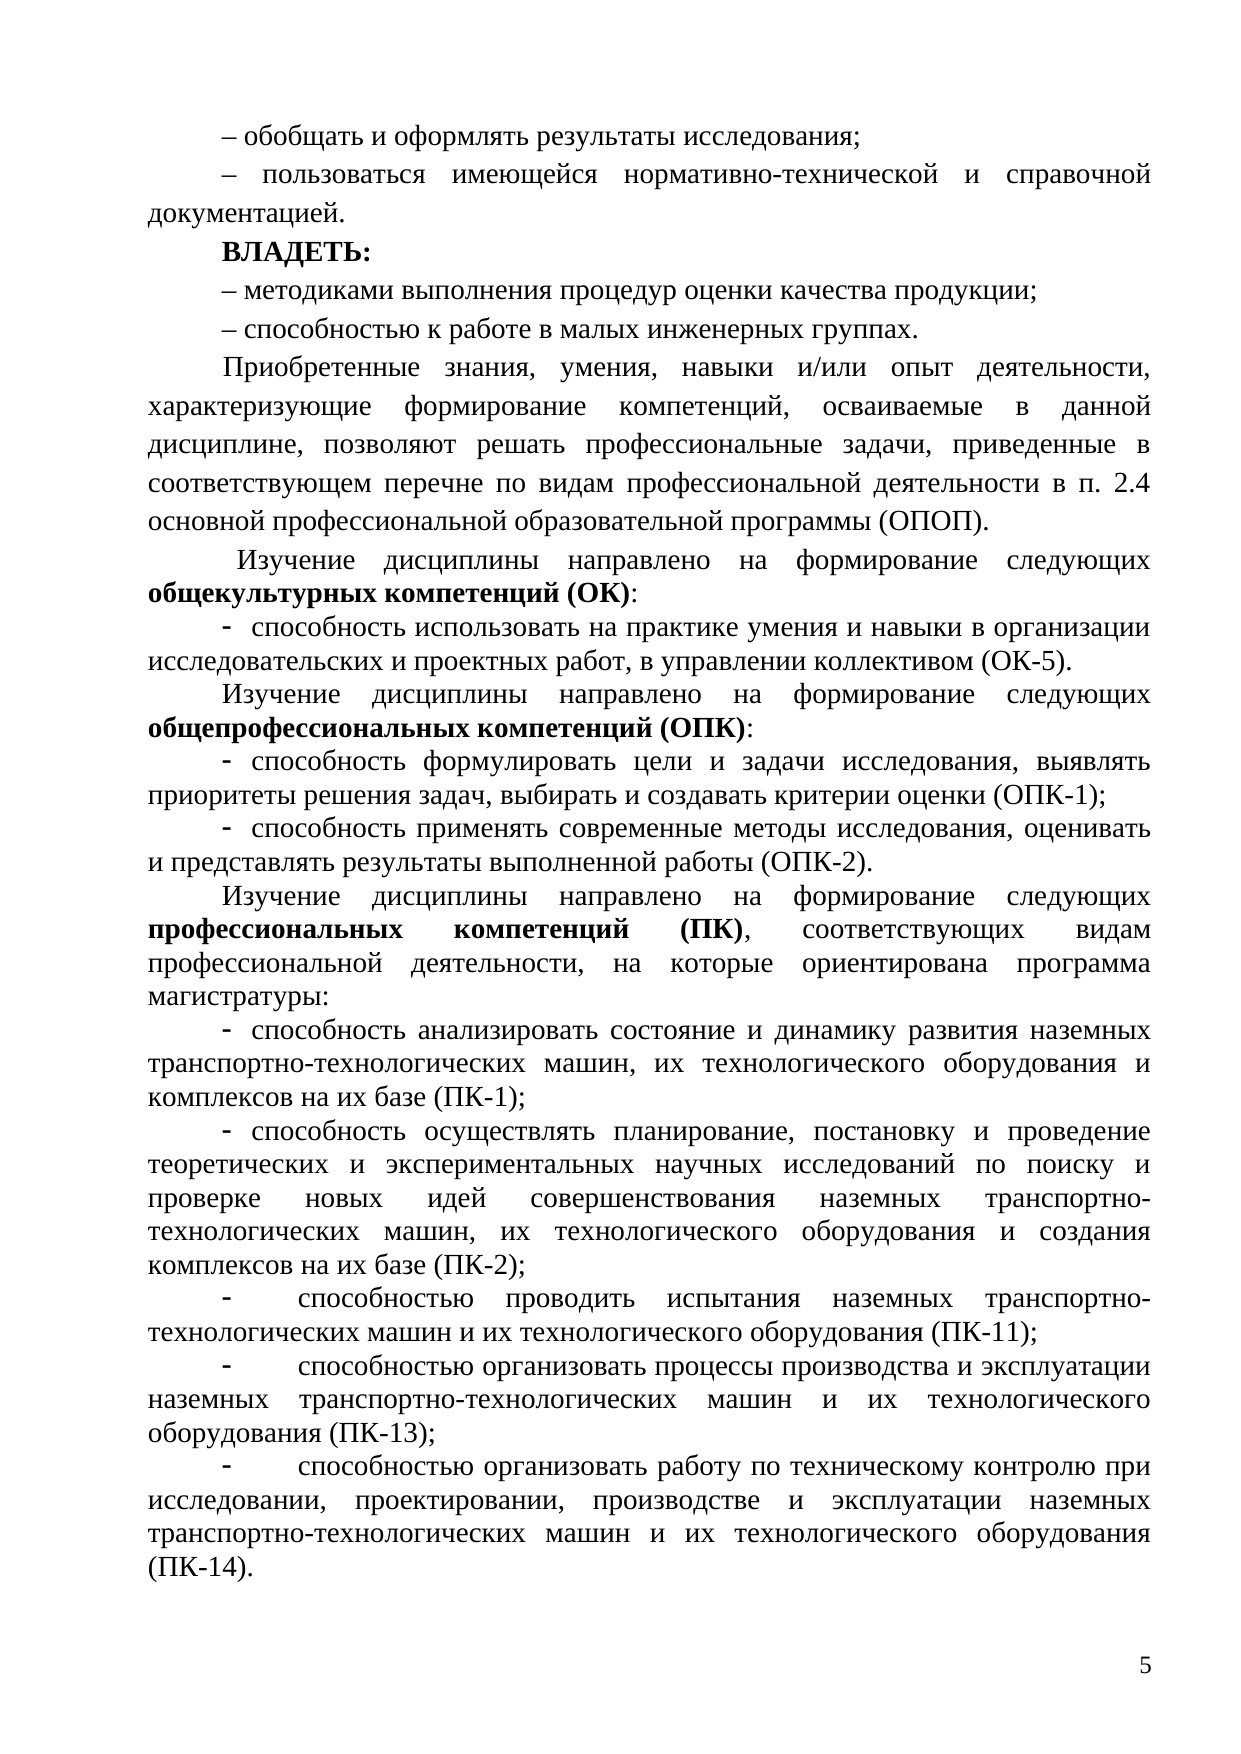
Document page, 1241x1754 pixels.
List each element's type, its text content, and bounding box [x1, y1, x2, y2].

text – пользоваться имеющейся нормативно-технической и справочной документацией. [148, 157, 1152, 229]
text – методиками выполнения процедур оценки качества продукции; [148, 272, 1152, 306]
list способностью проводить испытания наземных транспортно-технологических машин и их технологического оборудования (ПК-11); [148, 1281, 1152, 1348]
list способностью организовать процессы производства и эксплуатации наземных транспортно-технологических машин и их технологического оборудования (ПК-13); [148, 1348, 1152, 1448]
list способность анализировать состояние и динамику развития наземных транспортно-технологических машин, их технологического оборудования и комплексов на их базе (ПК-1); [148, 1012, 1152, 1113]
text – обобщать и оформлять результаты исследования; [148, 118, 1152, 152]
text Приобретенные знания, умения, навыки и/или опыт деятельности, характеризующие формирование компетенций, осваиваемые в данной дисциплине, позволяют решать профессиональные задачи, приведенные в соответствующем перечне по видам профессиональной деятельности в п. 2.4 основной профессиональной образовательной программы (ОПОП). [148, 349, 1152, 537]
text Изучение дисциплины направлено на формирование следующих профессиональных компетенций (ПК), соответствующих видам профессиональной деятельности, на которые ориентирована программа магистратуры: [148, 878, 1152, 1012]
text – способностью к работе в малых инженерных группах. [148, 311, 1152, 344]
text ВЛАДЕТЬ: [148, 234, 1152, 267]
text Изучение дисциплины направлено на формирование следующих общепрофессиональных компетенций (ОПК): [148, 676, 1152, 743]
list способность формулировать цели и задачи исследования, выявлять приоритеты решения задач, выбирать и создавать критерии оценки (ОПК-1); [148, 743, 1152, 811]
text Изучение дисциплины направлено на формирование следующих общекультурных компетенций (ОК): [148, 542, 1152, 609]
list способность осуществлять планирование, постановку и проведение теоретических и экспериментальных научных исследований по поиску и проверке новых идей совершенствования наземных транспортно-технологических машин, их технологического оборудования и создания комплексов на их базе (ПК-2); [148, 1113, 1152, 1281]
list способность использовать на практике умения и навыки в организации исследовательских и проектных работ, в управлении коллективом (ОК-5). [148, 609, 1152, 676]
list способностью организовать работу по техническому контролю при исследовании, проектировании, производстве и эксплуатации наземных транспортно-технологических машин и их технологического оборудования (ПК-14). [148, 1448, 1152, 1583]
list способность применять современные методы исследования, оценивать и представлять результаты выполненной работы (ОПК-2). [148, 811, 1152, 878]
